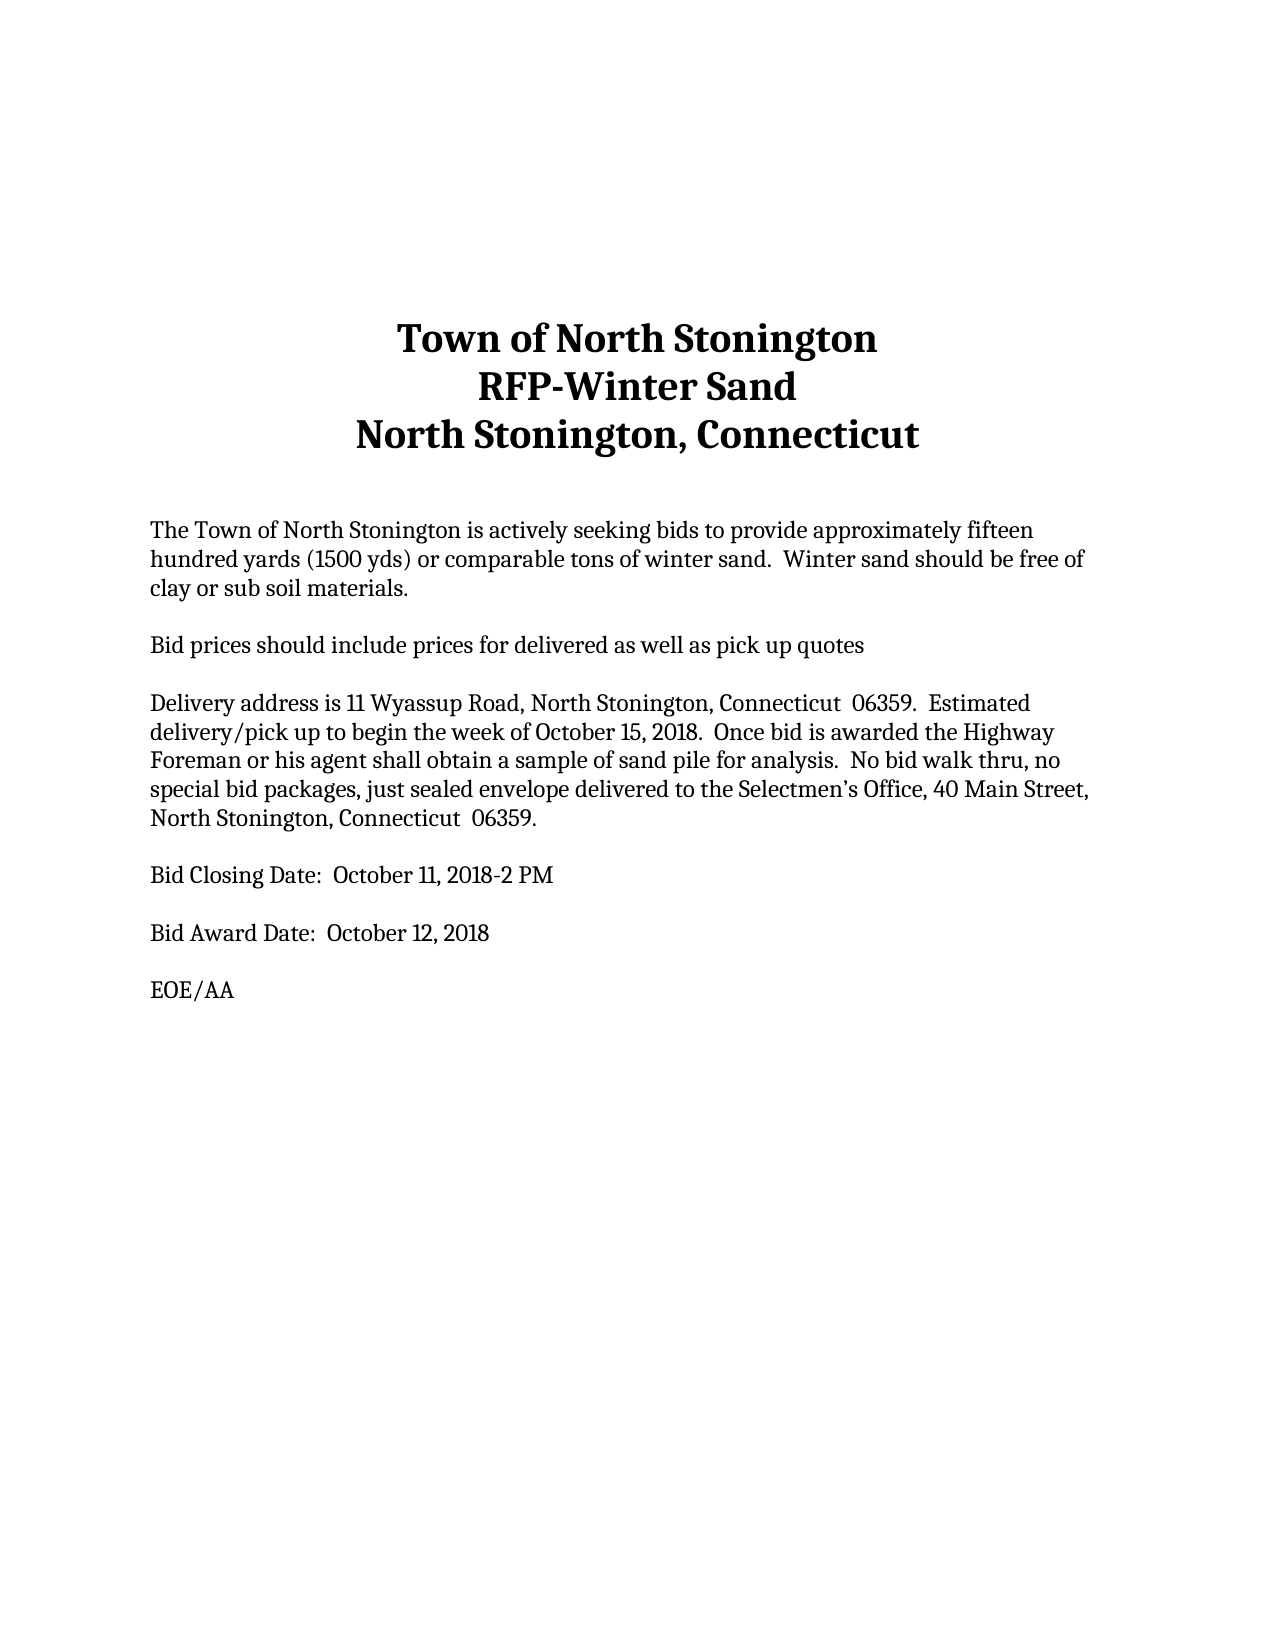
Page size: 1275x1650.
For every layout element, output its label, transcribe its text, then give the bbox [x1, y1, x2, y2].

text Bid prices should include prices for delivered as well as pick up quotes [150, 631, 1125, 660]
text Delivery address is 11 Wyassup Road, North Stonington, Connecticut 06359. Estimated delivery/pick up to begin the week of October 15, 2018. Once bid is awarded the Highway Foreman or his agent shall obtain a sample of sand pile for analysis. No bid walk thru, no special bid packages, just sealed envelope delivered to the Selectmen’s Office, 40 Main Street, North Stonington, Connecticut 06359. [150, 689, 1125, 832]
text Town of North Stonington [150, 315, 1125, 363]
text North Stonington, Connecticut [150, 411, 1125, 459]
text Bid Closing Date: October 11, 2018-2 PM [150, 861, 1125, 890]
text Bid Award Date: October 12, 2018 [150, 919, 1125, 947]
text RFP-Winter Sand [150, 363, 1125, 411]
text The Town of North Stonington is actively seeking bids to provide approximately fifteen hundred yards (1500 yds) or comparable tons of winter sand. Winter sand should be free of clay or sub soil materials. [150, 516, 1125, 602]
text EOE/AA [150, 976, 1125, 1005]
